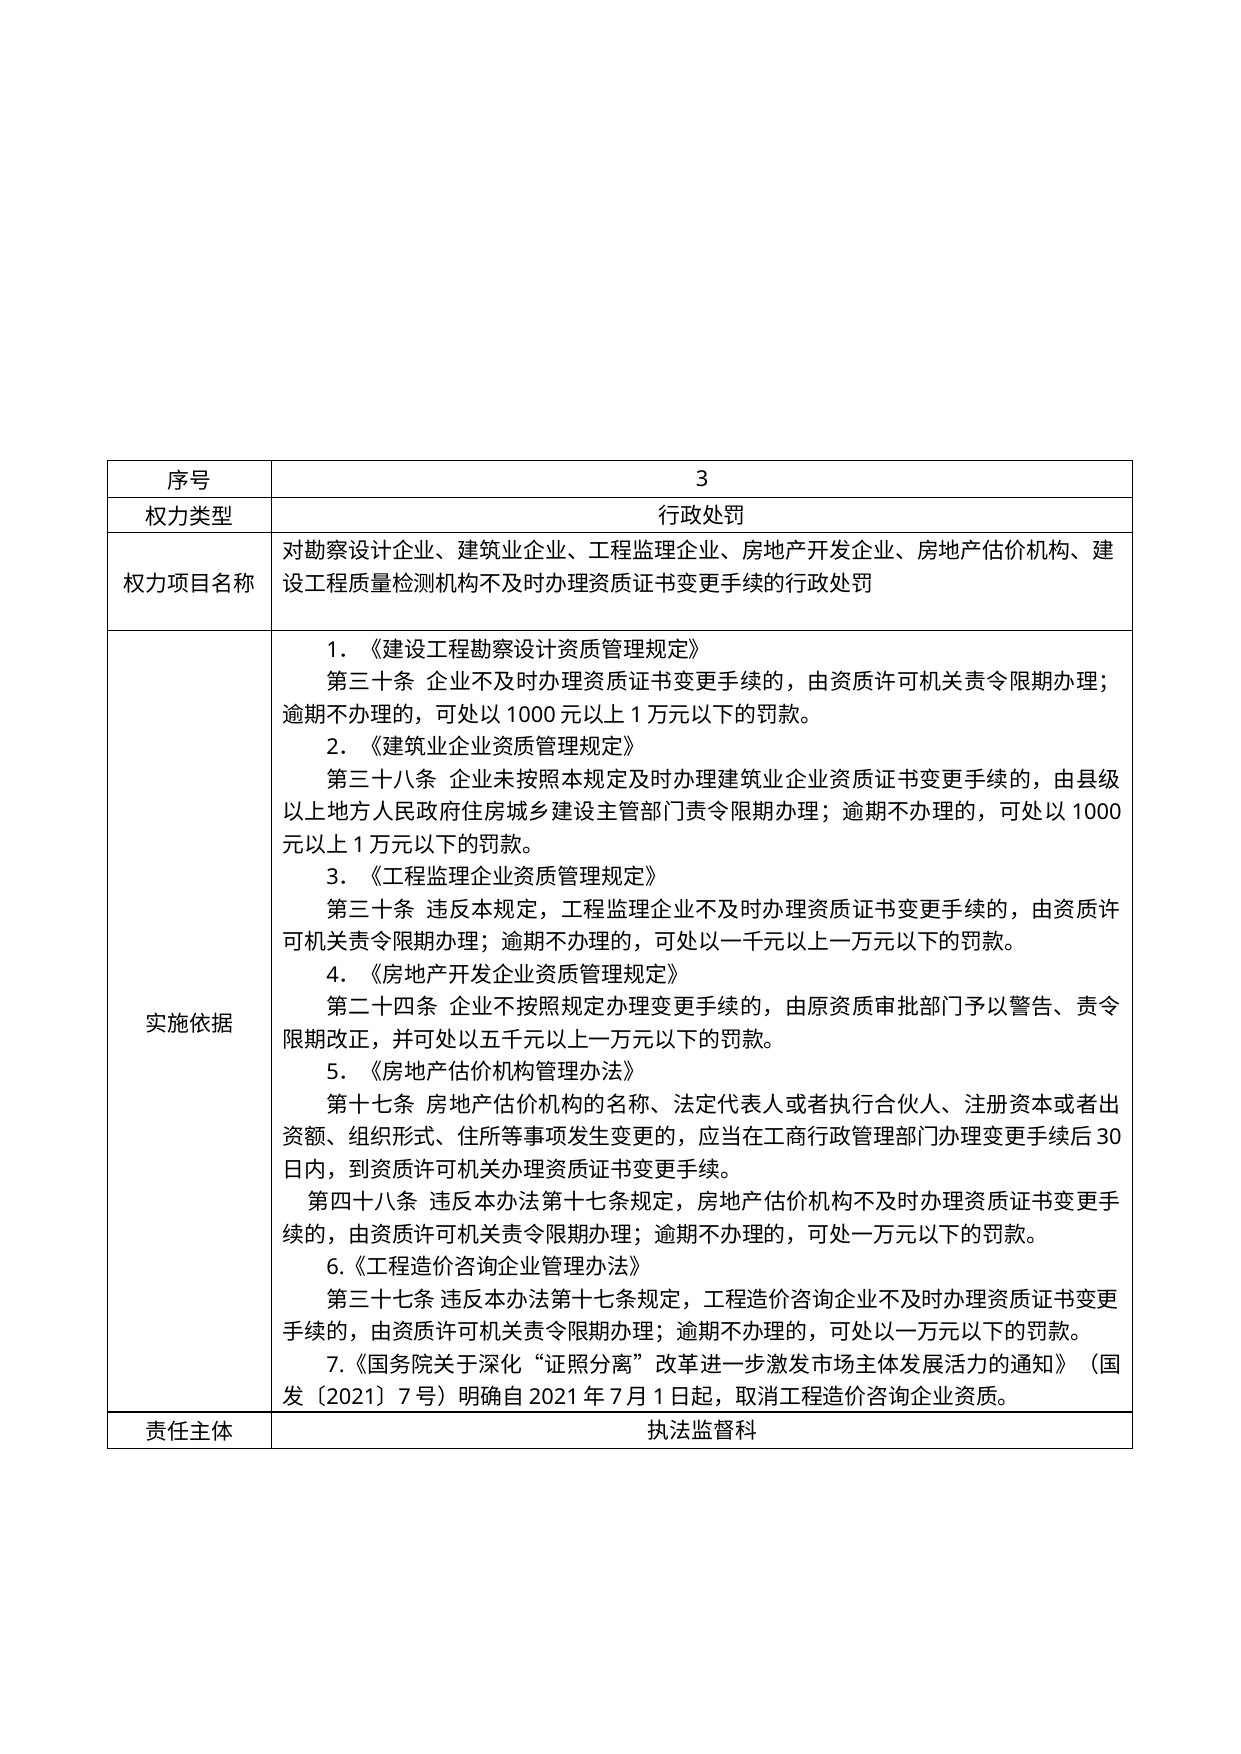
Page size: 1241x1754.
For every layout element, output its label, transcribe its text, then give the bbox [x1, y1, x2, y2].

table_cell 1．《建设工程勘察设计资质管理规定》 第三十条 企业不及时办理资质证书变更手续的，由资质许可机关责令限期办理；逾期不办理的，可处以1000元以上1万元以下的罚款。 2．《建筑业企业资质管理规定》 第三十八条 企业未按照本规定及时办理建筑业企业资质证书变更手续的，由县级以上地方人民政府住房城乡建设主管部门责令限期办理；逾期不办理的，可处以1000元以上1万元以下的罚款。 3．《工程监理企业资质管理规定》 第三十条 违反本规定，工程监理企业不及时办理资质证书变更手续的，由资质许可机关责令限期办理；逾期不办理的，可处以一千元以上一万元以下的罚款。 4．《房地产开发企业资质管理规定》 第二十四条 企业不按照规定办理变更手续的，由原资质审批部门予以警告、责令限期改正，并可处以五千元以上一万元以下的罚款。 5．《房地产估价机构管理办法》 第十七条 房地产估价机构的名称、法定代表人或者执行合伙人、注册资本或者出资额、组织形式、住所等事项发生变更的，应当在工商行政管理部门办理变更手续后30日内，到资质许可机关办理资质证书变更手续。 第四十八条 违反本办法第十七条规定，房地产估价机构不及时办理资质证书变更手续的，由资质许可机关责令限期办理；逾期不办理的，可处一万元以下的罚款。 6.《工程造价咨询企业管理办法》 第三十七条 违反本办法第十七条规定，工程造价咨询企业不及时办理资质证书变更手续的，由资质许可机关责令限期办理；逾期不办理的，可处以一万元以下的罚款。 7.《国务院关于深化“证照分离”改革进一步激发市场主体发展活力的通知》（国发〔2021〕7号）明确自2021年7月1日起，取消工程造价咨询企业资质。 [272, 631, 1132, 1411]
table_cell 对勘察设计企业、建筑业企业、工程监理企业、房地产开发企业、房地产估价机构、建设工程质量检测机构不及时办理资质证书变更手续的行政处罚 [272, 533, 1132, 630]
table_header 3 [272, 461, 1132, 497]
table_cell 责任主体 [108, 1413, 271, 1448]
table_cell 权力项目名称 [108, 533, 271, 630]
table_cell 行政处罚 [272, 498, 1132, 532]
table_header 序号 [108, 461, 271, 497]
table_cell 权力类型 [108, 498, 271, 532]
table_cell 执法监督科 [272, 1413, 1132, 1448]
table_cell 实施依据 [108, 631, 271, 1411]
